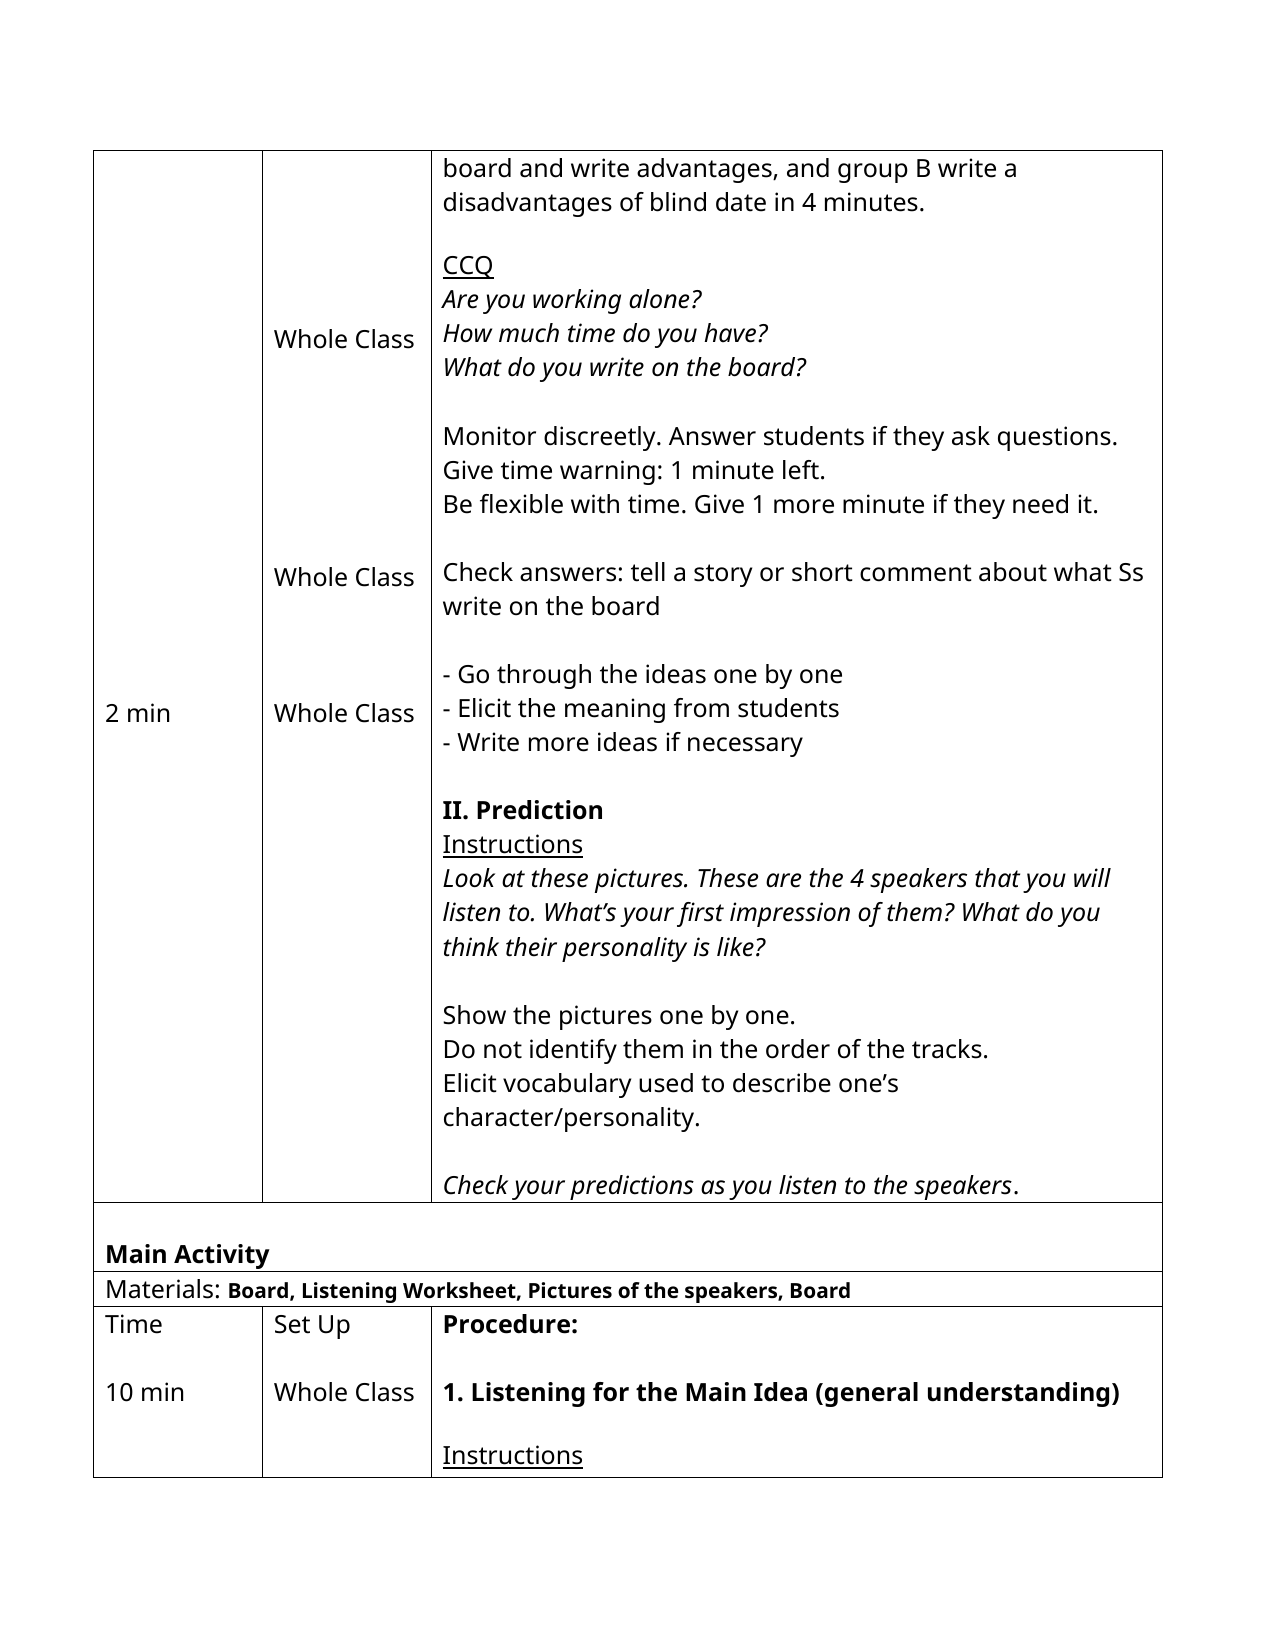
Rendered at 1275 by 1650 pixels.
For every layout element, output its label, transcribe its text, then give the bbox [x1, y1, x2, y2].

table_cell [432, 1307, 1162, 1477]
table_cell Time 10 min 18 min [94, 1307, 262, 1477]
table_cell Materials: Board, Listening Worksheet, Pictures of the speakers, Board [94, 1272, 1162, 1306]
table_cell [263, 1307, 431, 1477]
table_cell Time 10 min 2 min [94, 151, 262, 1202]
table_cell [263, 151, 431, 1202]
table_cell Main Activity [94, 1203, 1162, 1271]
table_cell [432, 151, 1162, 1202]
